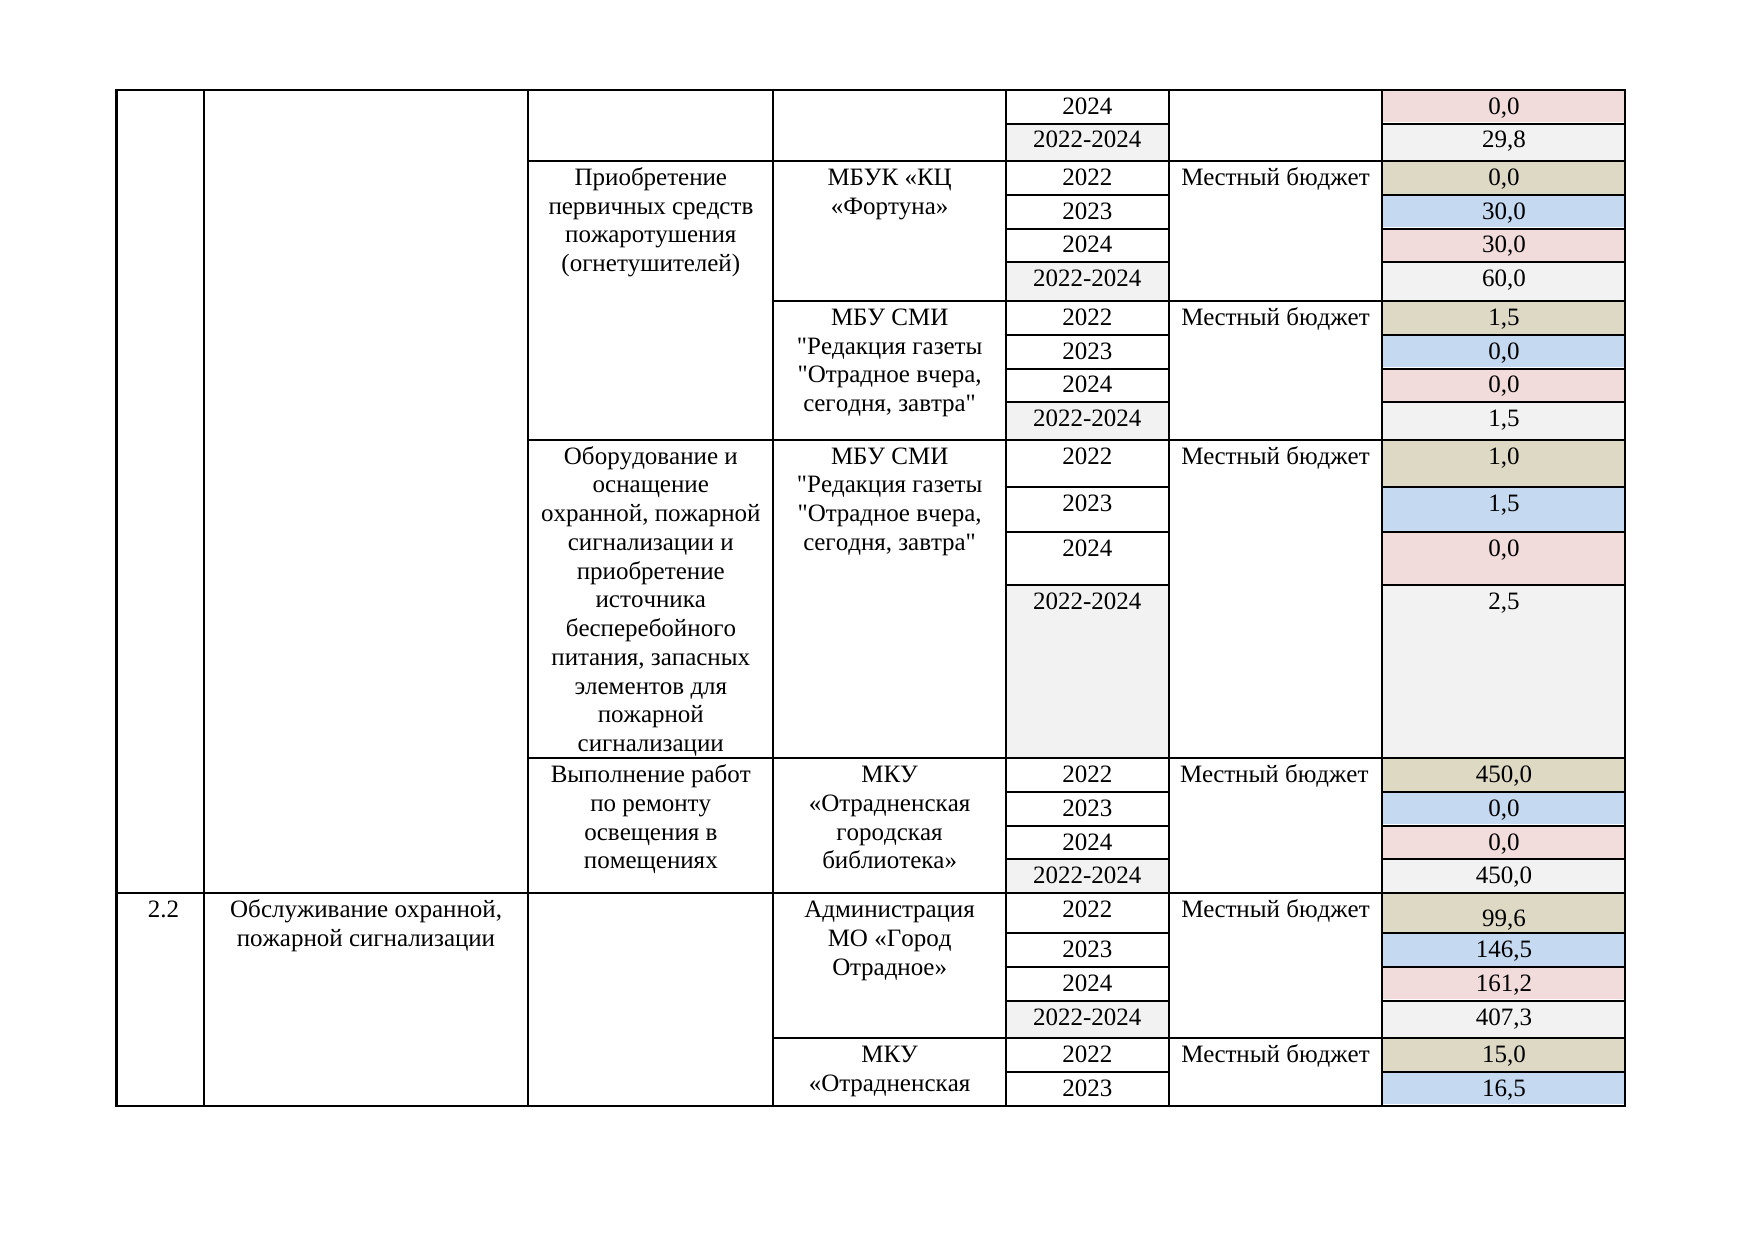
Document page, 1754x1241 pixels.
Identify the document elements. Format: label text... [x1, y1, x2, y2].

table_cell 1,5 [1383, 403, 1624, 439]
table_cell 99,6 [1383, 894, 1624, 932]
table_cell 2024 [1007, 91, 1168, 122]
table_cell 2022-2024 [1007, 586, 1168, 757]
table_cell Местный бюджет [1170, 302, 1381, 439]
table_cell 2024 [1007, 230, 1168, 261]
table_cell 60,0 [1383, 263, 1624, 300]
table_cell МБУ СМИ "Редакция газеты "Отрадное вчера, сегодня, завтра" [774, 302, 1005, 439]
table_cell 146,5 [1383, 934, 1624, 966]
table_cell МКУ «Отрадненская городская библиотека» [774, 759, 1005, 892]
table_cell 2022-2024 [1007, 860, 1168, 892]
table_cell МКУ «Отрадненская городская библиотека» [774, 1039, 1005, 1104]
table_cell 1,5 [1383, 488, 1624, 531]
table_cell Местный бюджет [1170, 441, 1381, 757]
table_cell 15,0 [1383, 1039, 1624, 1071]
table_cell 2,5 [1383, 586, 1624, 757]
table_cell Выполнение работ по ремонту освещения в помещениях [529, 759, 772, 892]
table_cell МБУ СМИ "Редакция газеты "Отрадное вчера, сегодня, завтра" [774, 441, 1005, 757]
table_cell 16,5 [1383, 1073, 1624, 1104]
table_cell 2.2 [118, 894, 203, 1104]
table_cell 2024 [1007, 370, 1168, 401]
table_cell 2022 [1007, 302, 1168, 334]
table_cell [529, 894, 772, 1104]
table_cell 161,2 [1383, 968, 1624, 999]
table_cell 0,0 [1383, 162, 1624, 194]
table_cell 2022-2024 [1007, 403, 1168, 439]
table_cell 2024 [1007, 533, 1168, 584]
table_cell 2023 [1007, 196, 1168, 227]
table_cell 450,0 [1383, 860, 1624, 892]
table_cell 2023 [1007, 1073, 1168, 1104]
table_cell 2022 [1007, 441, 1168, 486]
table_cell 2023 [1007, 793, 1168, 824]
table_cell 450,0 [1383, 759, 1624, 791]
table_cell 2022 [1007, 894, 1168, 932]
table_cell 2022-2024 [1007, 125, 1168, 160]
table_cell Местный бюджет [1170, 894, 1381, 1037]
table_cell 0,0 [1383, 370, 1624, 401]
table_cell Оборудование и оснащение охранной, пожарной сигнализации и приобретение источника бесперебойного питания, запасных элементов для пожарной сигнализации [529, 441, 772, 757]
table_cell 30,0 [1383, 196, 1624, 227]
table_cell 2022 [1007, 759, 1168, 791]
table_cell 0,0 [1383, 793, 1624, 824]
table_cell 0,0 [1383, 827, 1624, 858]
table_cell 2023 [1007, 488, 1168, 531]
table_cell 2024 [1007, 827, 1168, 858]
table_cell Обслуживание охранной, пожарной сигнализации [205, 894, 527, 1104]
table_cell Приобретение первичных средств пожаротушения (огнетушителей) [529, 162, 772, 439]
table_cell 1,0 [1383, 441, 1624, 486]
table_cell 1,5 [1383, 302, 1624, 334]
table_cell 0,0 [1383, 533, 1624, 584]
table_cell 2023 [1007, 336, 1168, 367]
table_cell 2022 [1007, 162, 1168, 194]
table_cell 2022 [1007, 1039, 1168, 1071]
table_cell 0,0 [1383, 336, 1624, 367]
table_cell Администрация МО «Город Отрадное» [774, 894, 1005, 1037]
table_cell Местный бюджет [1170, 759, 1381, 892]
table_cell 2024 [1007, 968, 1168, 999]
table_cell 29,8 [1383, 125, 1624, 160]
table_cell 2023 [1007, 934, 1168, 966]
table_cell 30,0 [1383, 230, 1624, 261]
table_cell 2022-2024 [1007, 263, 1168, 300]
table_cell 407,3 [1383, 1002, 1624, 1037]
table_cell Местный бюджет [1170, 162, 1381, 300]
table_cell Местный бюджет [1170, 1039, 1381, 1104]
table_cell 0,0 [1383, 91, 1624, 122]
table_cell МБУК «КЦ «Фортуна» [774, 162, 1005, 300]
table_cell 2022-2024 [1007, 1002, 1168, 1037]
